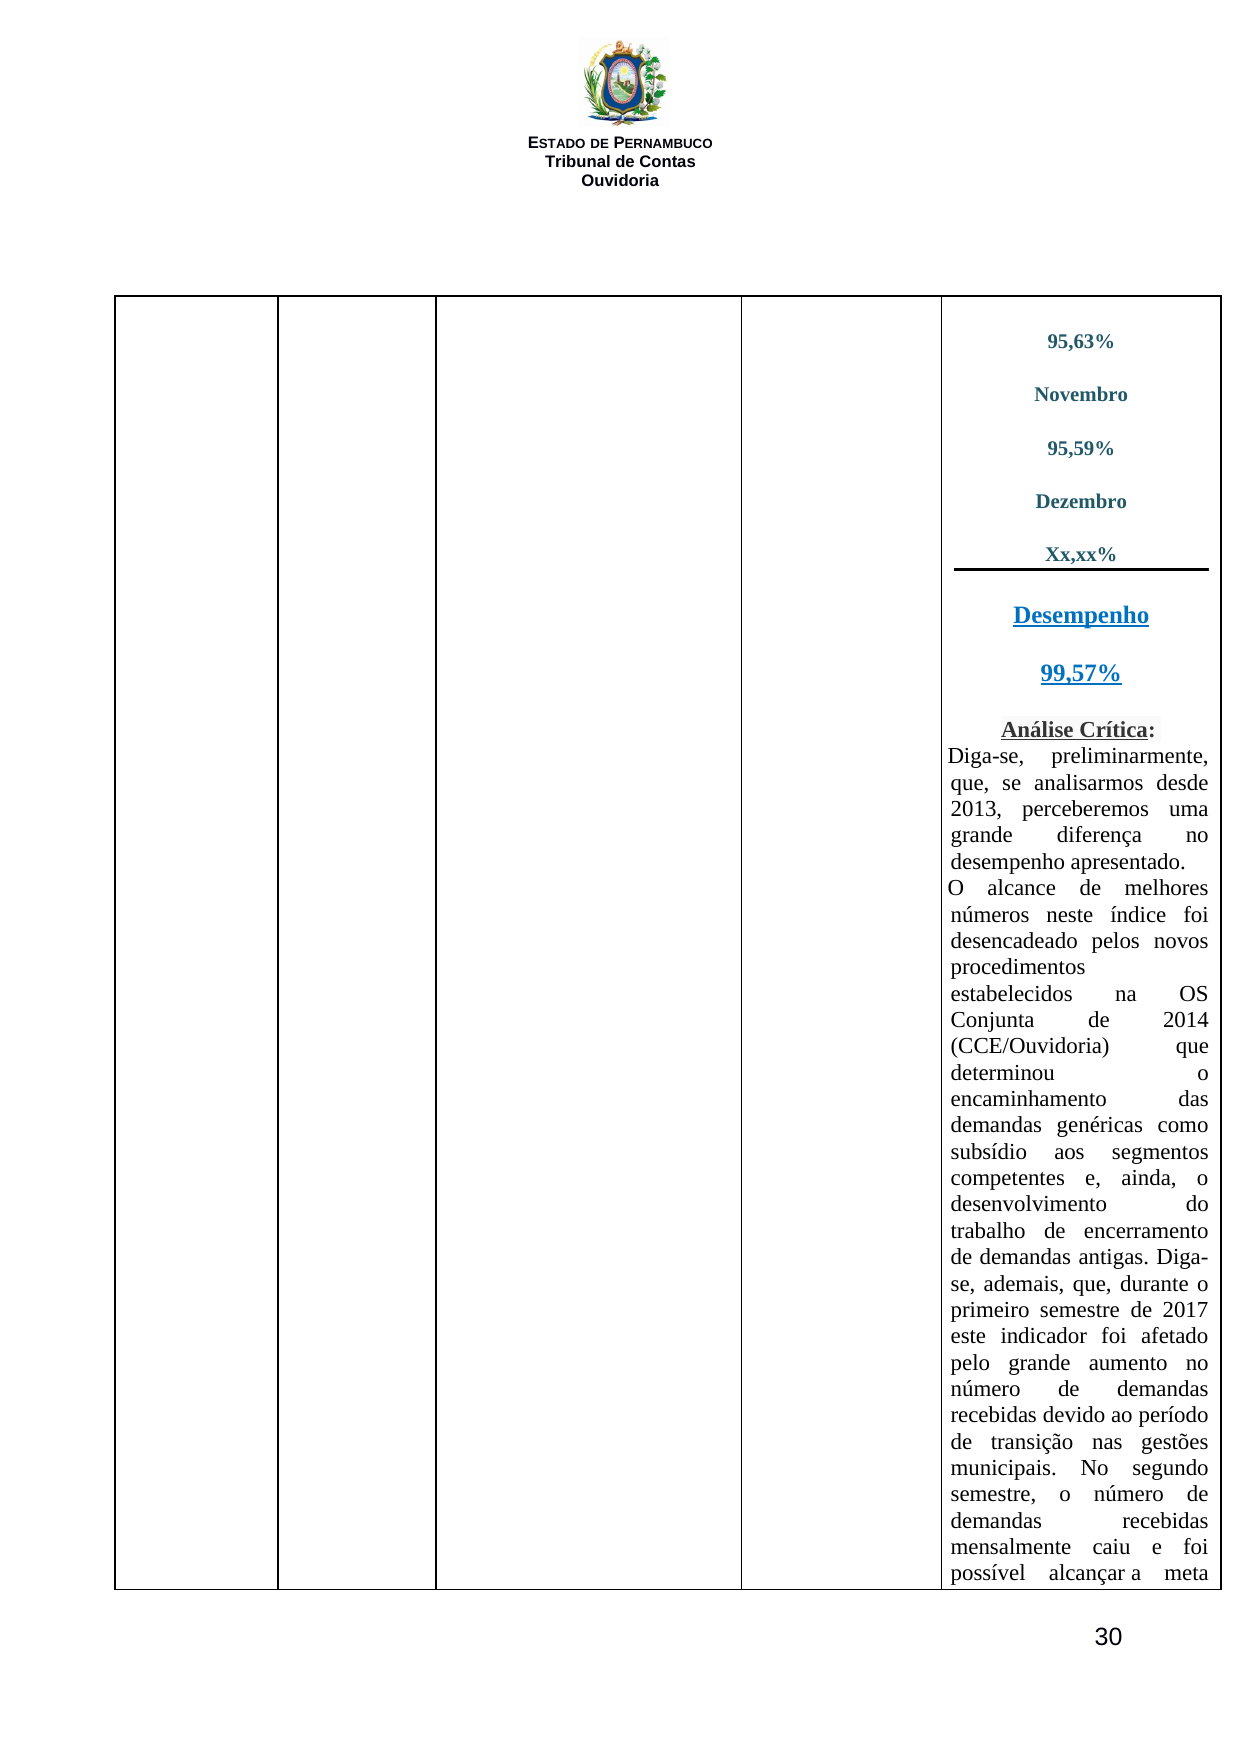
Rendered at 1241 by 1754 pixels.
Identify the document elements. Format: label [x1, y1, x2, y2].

table_cell [742, 297, 941, 1589]
table_cell [279, 297, 435, 1589]
table_cell [116, 297, 277, 1589]
table_cell [437, 297, 741, 1589]
table_cell [942, 297, 1220, 1589]
picture [579, 37, 669, 127]
